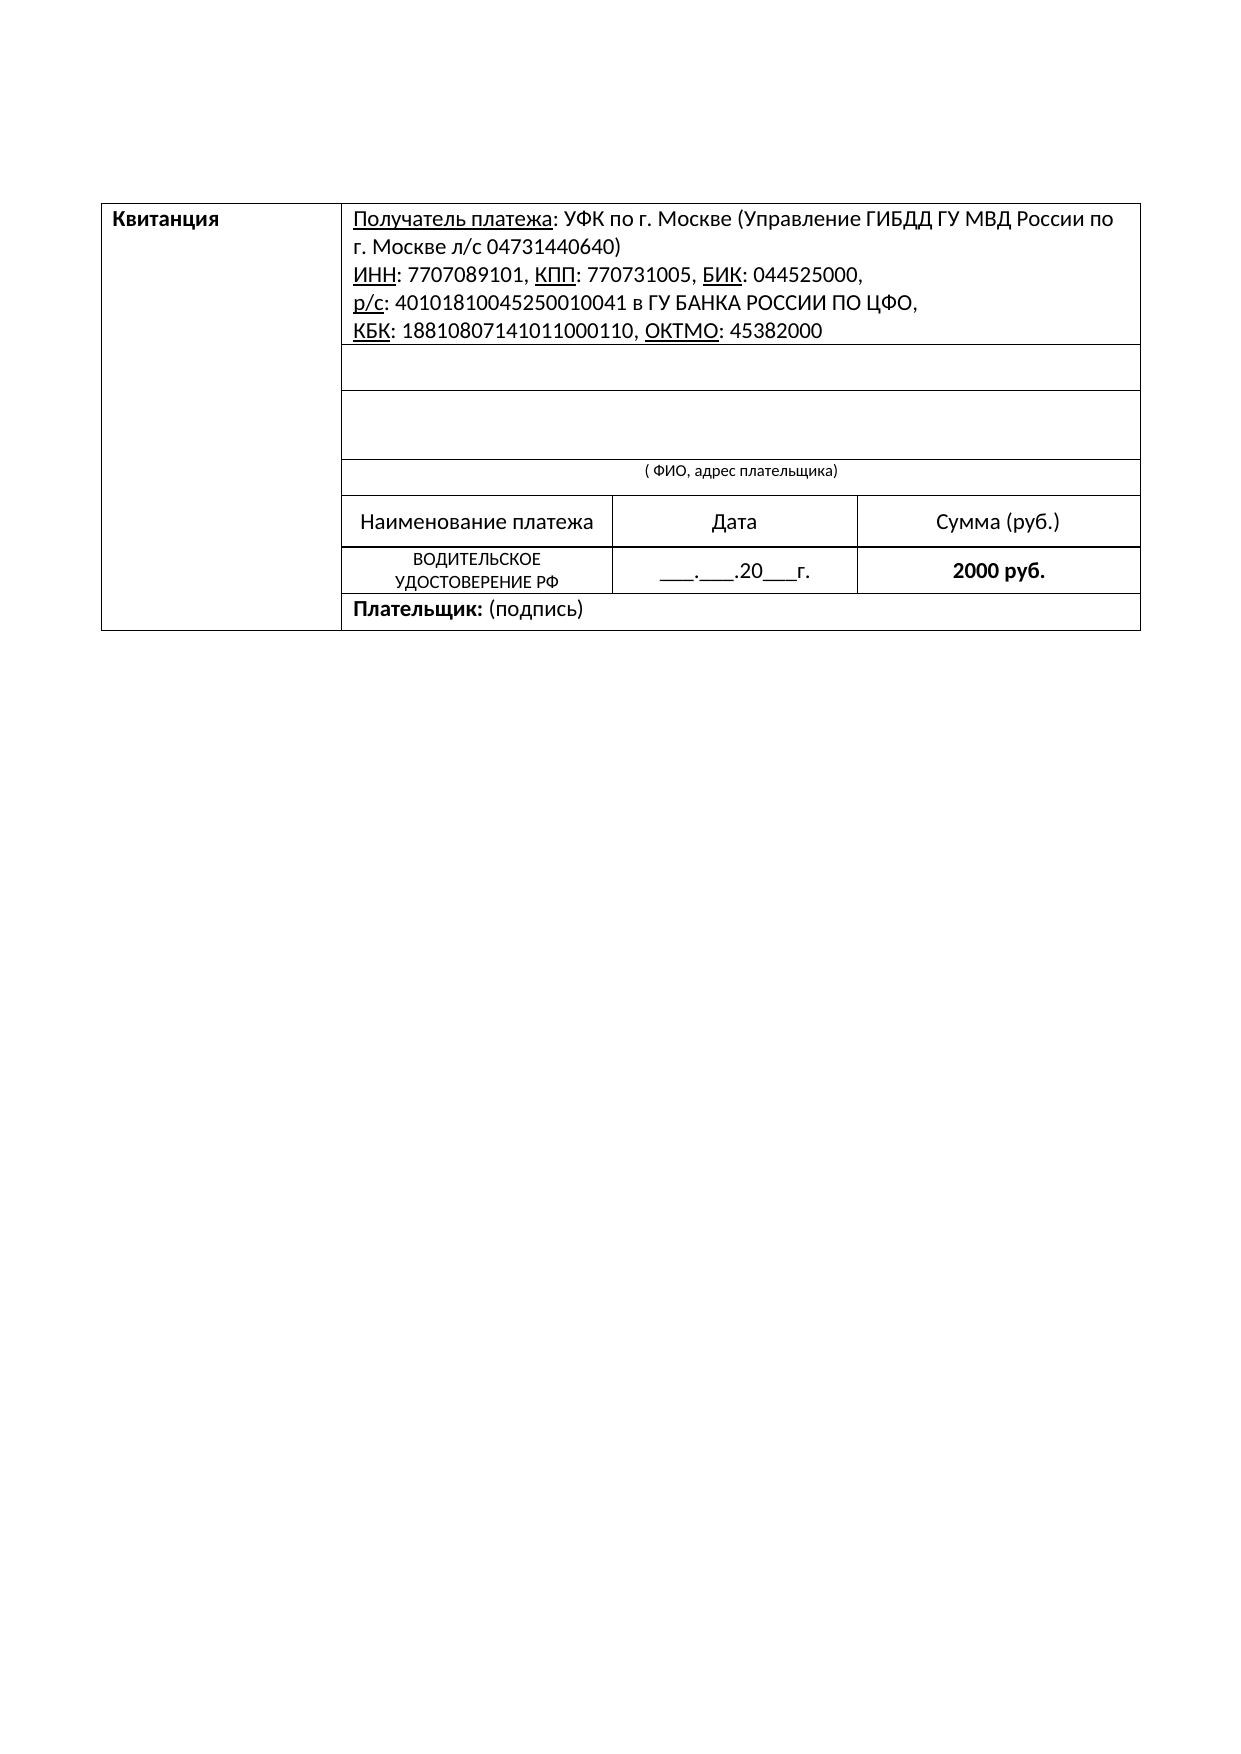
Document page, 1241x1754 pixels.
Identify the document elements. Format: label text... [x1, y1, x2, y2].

table_cell Дата [613, 496, 857, 546]
table_cell Плательщик: (подпись) [342, 594, 1140, 630]
table_cell ( ФИО, адрес плательщика) [342, 460, 1140, 495]
table_cell 2000 руб. [858, 548, 1140, 593]
table_cell ВОДИТЕЛЬСКОЕ УДОСТОВЕРЕНИЕ РФ [342, 548, 612, 593]
table_cell Наименование платежа [342, 496, 612, 546]
table_header Квитанция [102, 204, 341, 630]
table_cell Сумма (руб.) [858, 496, 1140, 546]
table_header Получатель платежа: УФК по г. Москве (Управление ГИБДД ГУ МВД России по г. Москве л/с 04731440640) ИНН: 7707089101, КПП: 770731005, БИК: 044525000, р/с: 40101810045250010041 в ГУ БАНКА РОССИИ ПО ЦФО, КБК: 18810807141011000110, ОКТМО: 45382000 [342, 204, 1140, 344]
table_cell ___.___.20___г. [613, 548, 857, 593]
table_cell [342, 391, 1140, 459]
table_cell [342, 345, 1140, 390]
